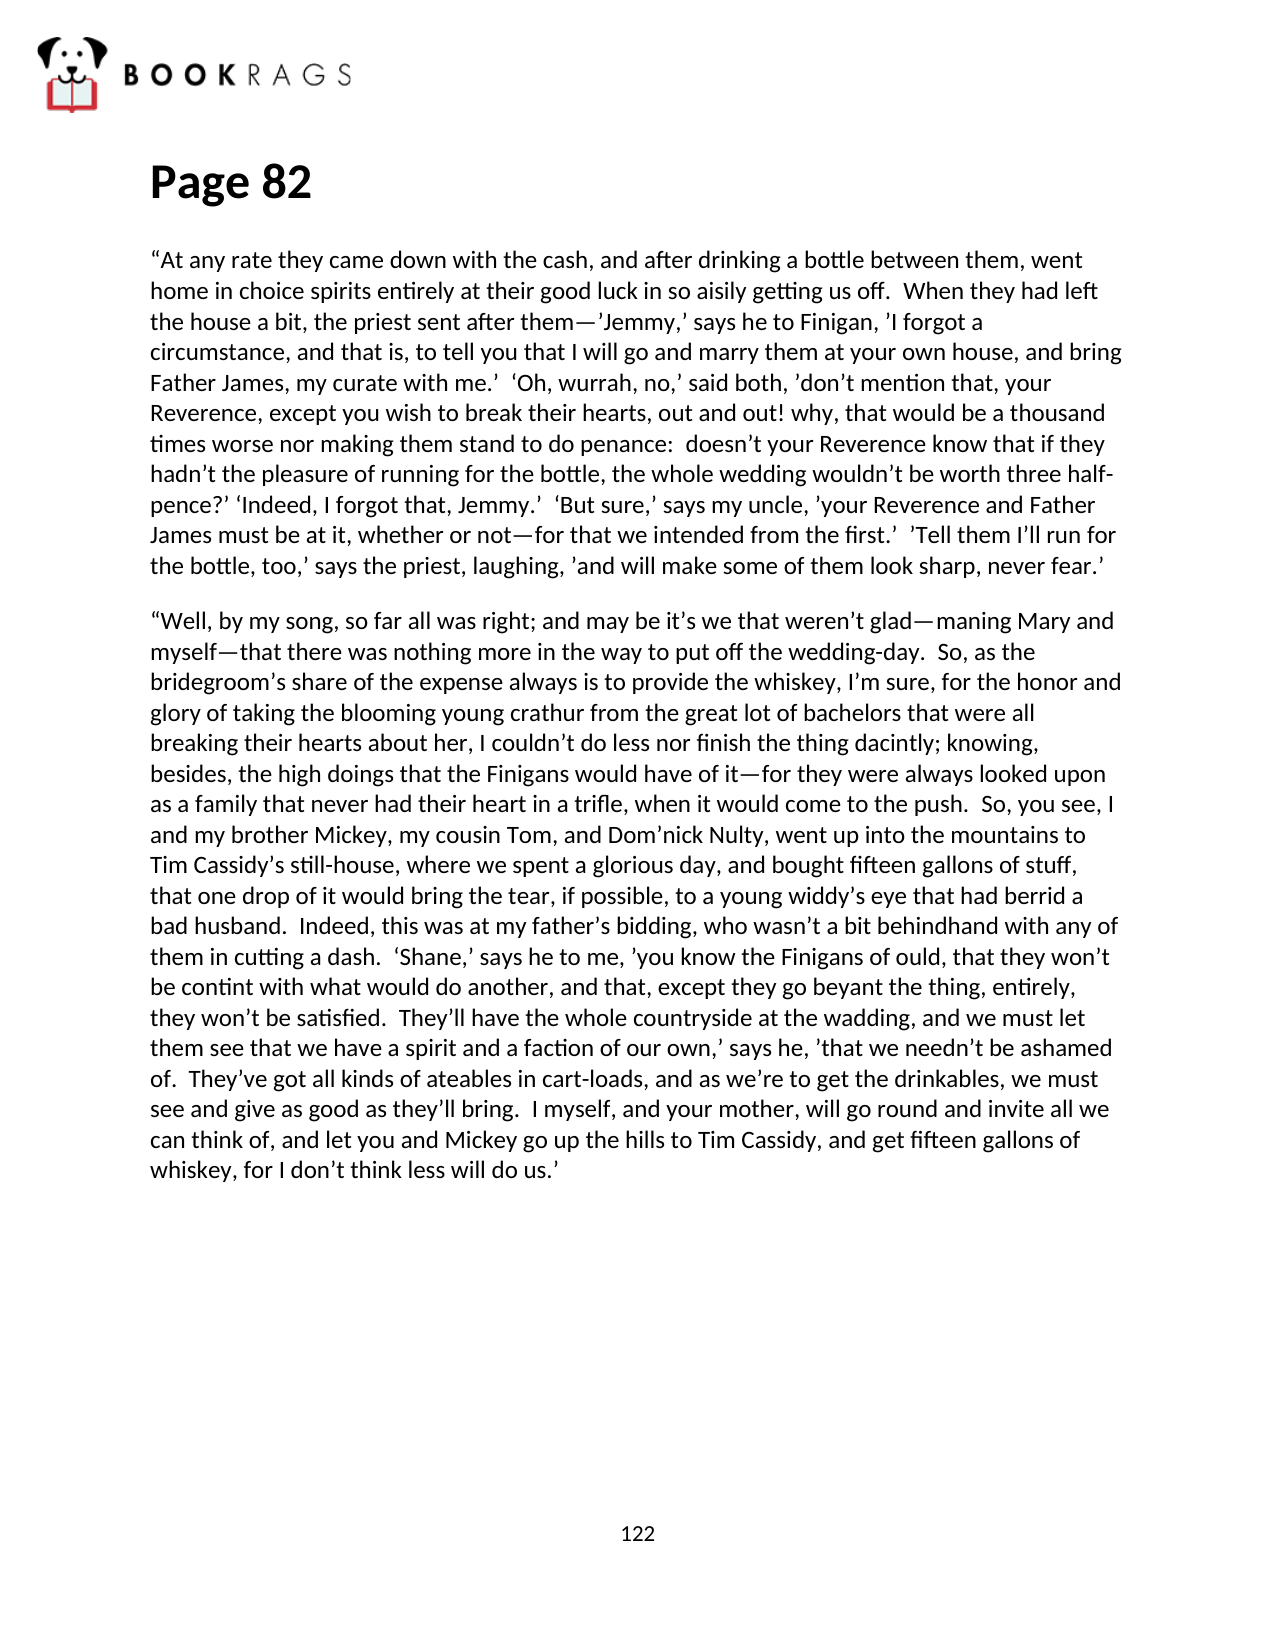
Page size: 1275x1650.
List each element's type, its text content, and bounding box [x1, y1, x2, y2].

picture [37, 37, 351, 113]
text Page 82 [150, 150, 1125, 211]
text “At any rate they came down with the cash, and after drinking a bottle between them, went home in choice spirits entirely at their good luck in so aisily getting us off. When they had left the house a bit, the priest sent after them—­’Jemmy,’ says he to Finigan, ’I forgot a circumstance, and that is, to tell you that I will go and marry them at your own house, and bring Father James, my curate with me.’ ‘Oh, wurrah, no,’ said both, ’don’t mention that, your Reverence, except you wish to break their hearts, out and out! why, that would be a thousand times worse nor making them stand to do penance: doesn’t your Reverence know that if they hadn’t the pleasure of running for the bottle, the whole wedding wouldn’t be worth three half-pence?’ ‘Indeed, I forgot that, Jemmy.’ ‘But sure,’ says my uncle, ’your Reverence and Father James must be at it, whether or not—­for that we intended from the first.’ ’Tell them I’ll run for the bottle, too,’ says the priest, laughing, ’and will make some of them look sharp, never fear.’ [150, 244, 1125, 580]
text “Well, by my song, so far all was right; and may be it’s we that weren’t glad—­maning Mary and myself—­that there was nothing more in the way to put off the wedding-day. So, as the bridegroom’s share of the expense always is to provide the whiskey, I’m sure, for the honor and glory of taking the blooming young crathur from the great lot of bachelors that were all breaking their hearts about her, I couldn’t do less nor finish the thing dacintly; knowing, besides, the high doings that the Finigans would have of it—­for they were always looked upon as a family that never had their heart in a trifle, when it would come to the push. So, you see, I and my brother Mickey, my cousin Tom, and Dom’nick Nulty, went up into the mountains to Tim Cassidy’s still-house, where we spent a glorious day, and bought fifteen gallons of stuff, that one drop of it would bring the tear, if possible, to a young widdy’s eye that had berrid a bad husband. Indeed, this was at my father’s bidding, who wasn’t a bit behindhand with any of them in cutting a dash. ‘Shane,’ says he to me, ’you know the Finigans of ould, that they won’t be contint with what would do another, and that, except they go beyant the thing, entirely, they won’t be satisfied. They’ll have the whole countryside at the wadding, and we must let them see that we have a spirit and a faction of our own,’ says he, ’that we needn’t be ashamed of. They’ve got all kinds of ateables in cart-loads, and as we’re to get the drinkables, we must see and give as good as they’ll bring. I myself, and your mother, will go round and invite all we can think of, and let you and Mickey go up the hills to Tim Cassidy, and get fifteen gallons of whiskey, for I don’t think less will do us.’ [150, 605, 1125, 1185]
